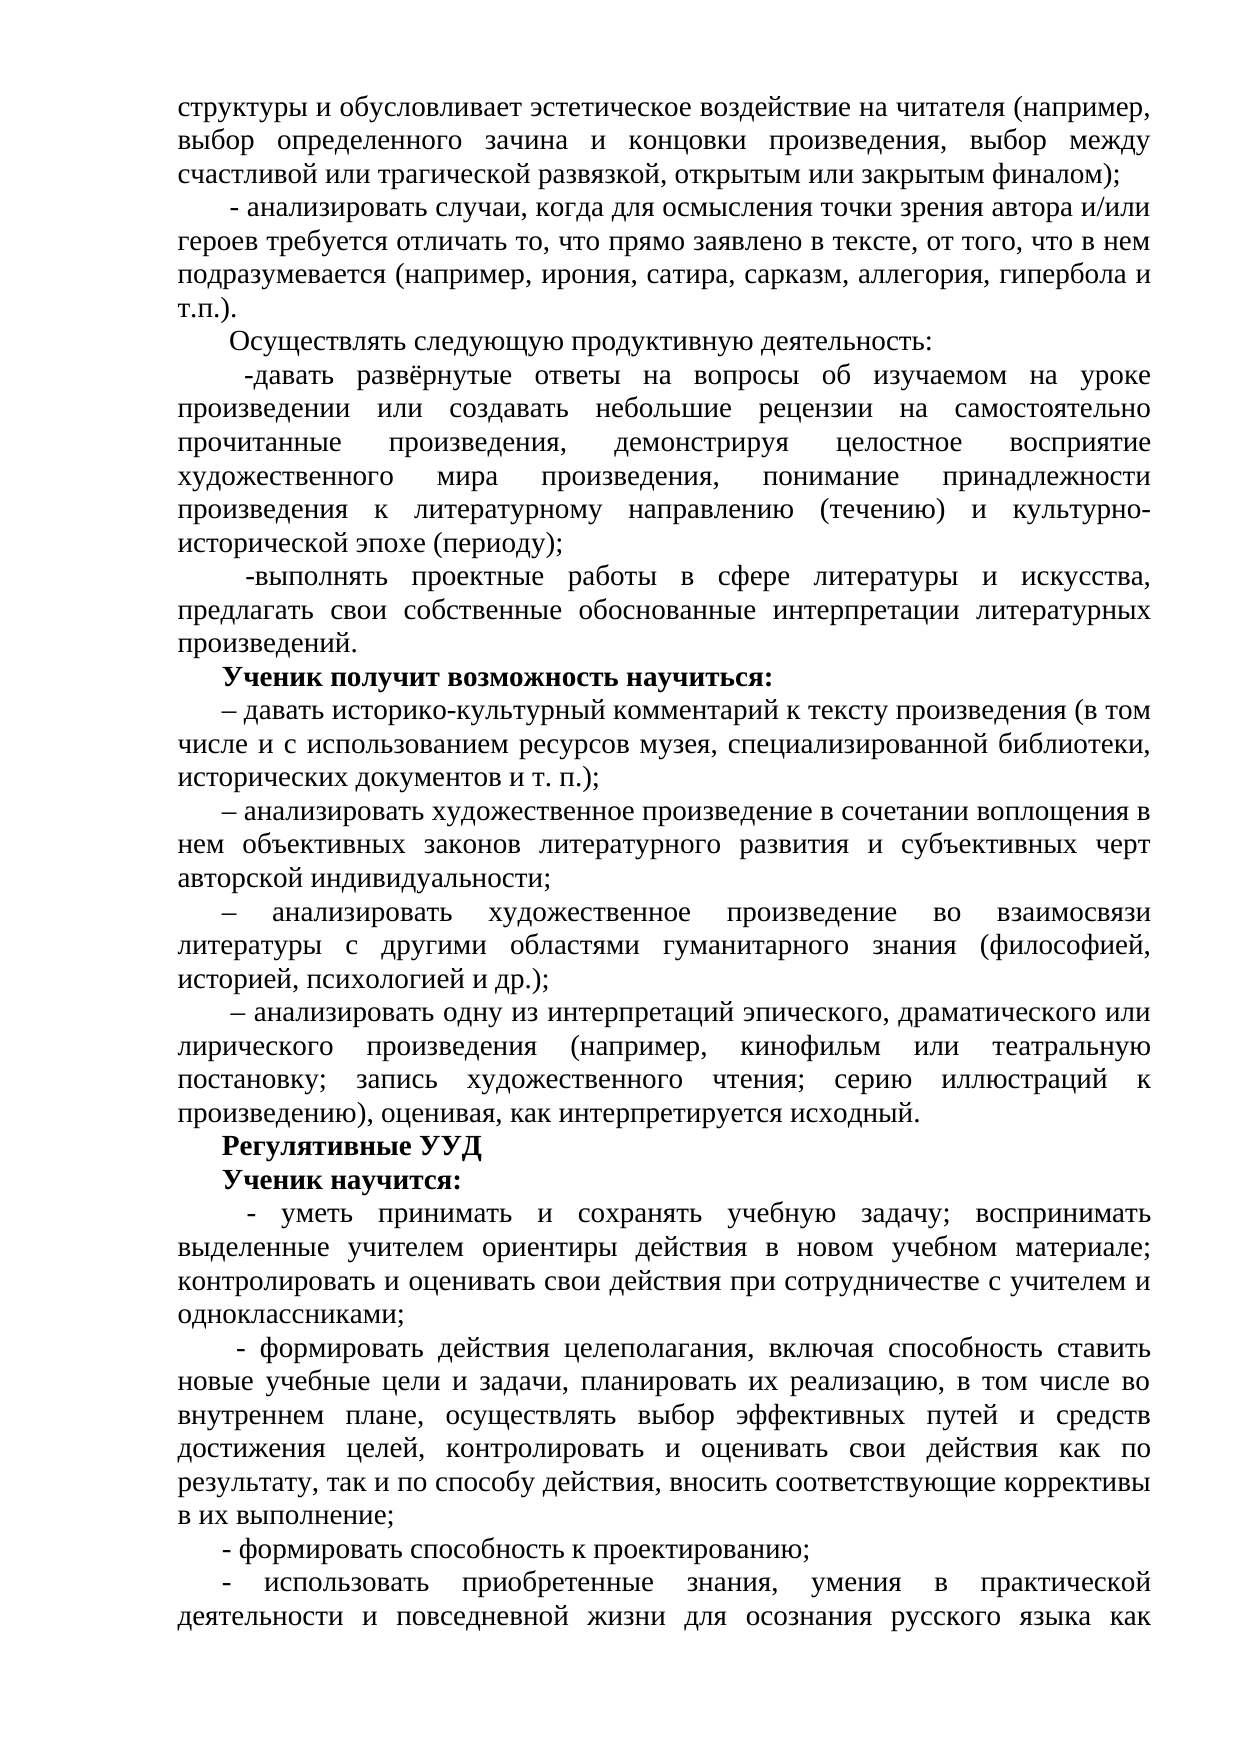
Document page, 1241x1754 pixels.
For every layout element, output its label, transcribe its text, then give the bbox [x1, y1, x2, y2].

text -выполнять проектные работы в сфере литературы и искусства, предлагать свои собственные обоснованные интерпретации литературных произведений. [177, 558, 1152, 659]
text - анализировать случаи, когда для осмысления точки зрения автора и/или героев требуется отличать то, что прямо заявлено в тексте, от того, что в нем подразумевается (например, ирония, сатира, сарказм, аллегория, гипербола и т.п.). [177, 189, 1152, 323]
text – давать историко-культурный комментарий к тексту произведения (в том числе и с использованием ресурсов музея, специализированной библиотеки, исторических документов и т. п.); [177, 692, 1152, 793]
text Ученик научится: [177, 1162, 1152, 1196]
text Ученик получит возможность научиться: [177, 659, 1152, 692]
text Осуществлять следующую продуктивную деятельность: [177, 323, 1152, 357]
text - уметь принимать и сохранять учебную задачу; воспринимать выделенные учителем ориентиры действия в новом учебном материале; контролировать и оценивать свои действия при сотрудничестве с учителем и одноклассниками; [177, 1196, 1152, 1330]
text Регулятивные УУД [177, 1128, 1152, 1162]
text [177, 89, 1152, 189]
text – анализировать одну из интерпретаций эпического, драматического или лирического произведения (например, кинофильм или театральную постановку; запись художественного чтения; серию иллюстраций к произведению), оценивая, как интерпретируется исходный. [177, 994, 1152, 1128]
text -давать развёрнутые ответы на вопросы об изучаемом на уроке произведении или создавать небольшие рецензии на самостоятельно прочитанные произведения, демонстрируя целостное восприятие художественного мира произведения, понимание принадлежности произведения к литературному направлению (течению) и культурно-исторической эпохе (периоду); [177, 357, 1152, 558]
text – анализировать художественное произведение в сочетании воплощения в нем объективных законов литературного развития и субъективных черт авторской индивидуальности; [177, 793, 1152, 894]
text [177, 1564, 1152, 1632]
text - формировать действия целеполагания, включая способность ставить новые учебные цели и задачи, планировать их реализацию, в том числе во внутреннем плане, осуществлять выбор эффективных путей и средств достижения целей, контролировать и оценивать свои действия как по результату, так и по способу действия, вносить соответствующие коррективы в их выполнение; [177, 1330, 1152, 1531]
text – анализировать художественное произведение во взаимосвязи литературы с другими областями гуманитарного знания (философией, историей, психологией и др.); [177, 894, 1152, 994]
text - формировать способность к проектированию; [177, 1531, 1152, 1564]
